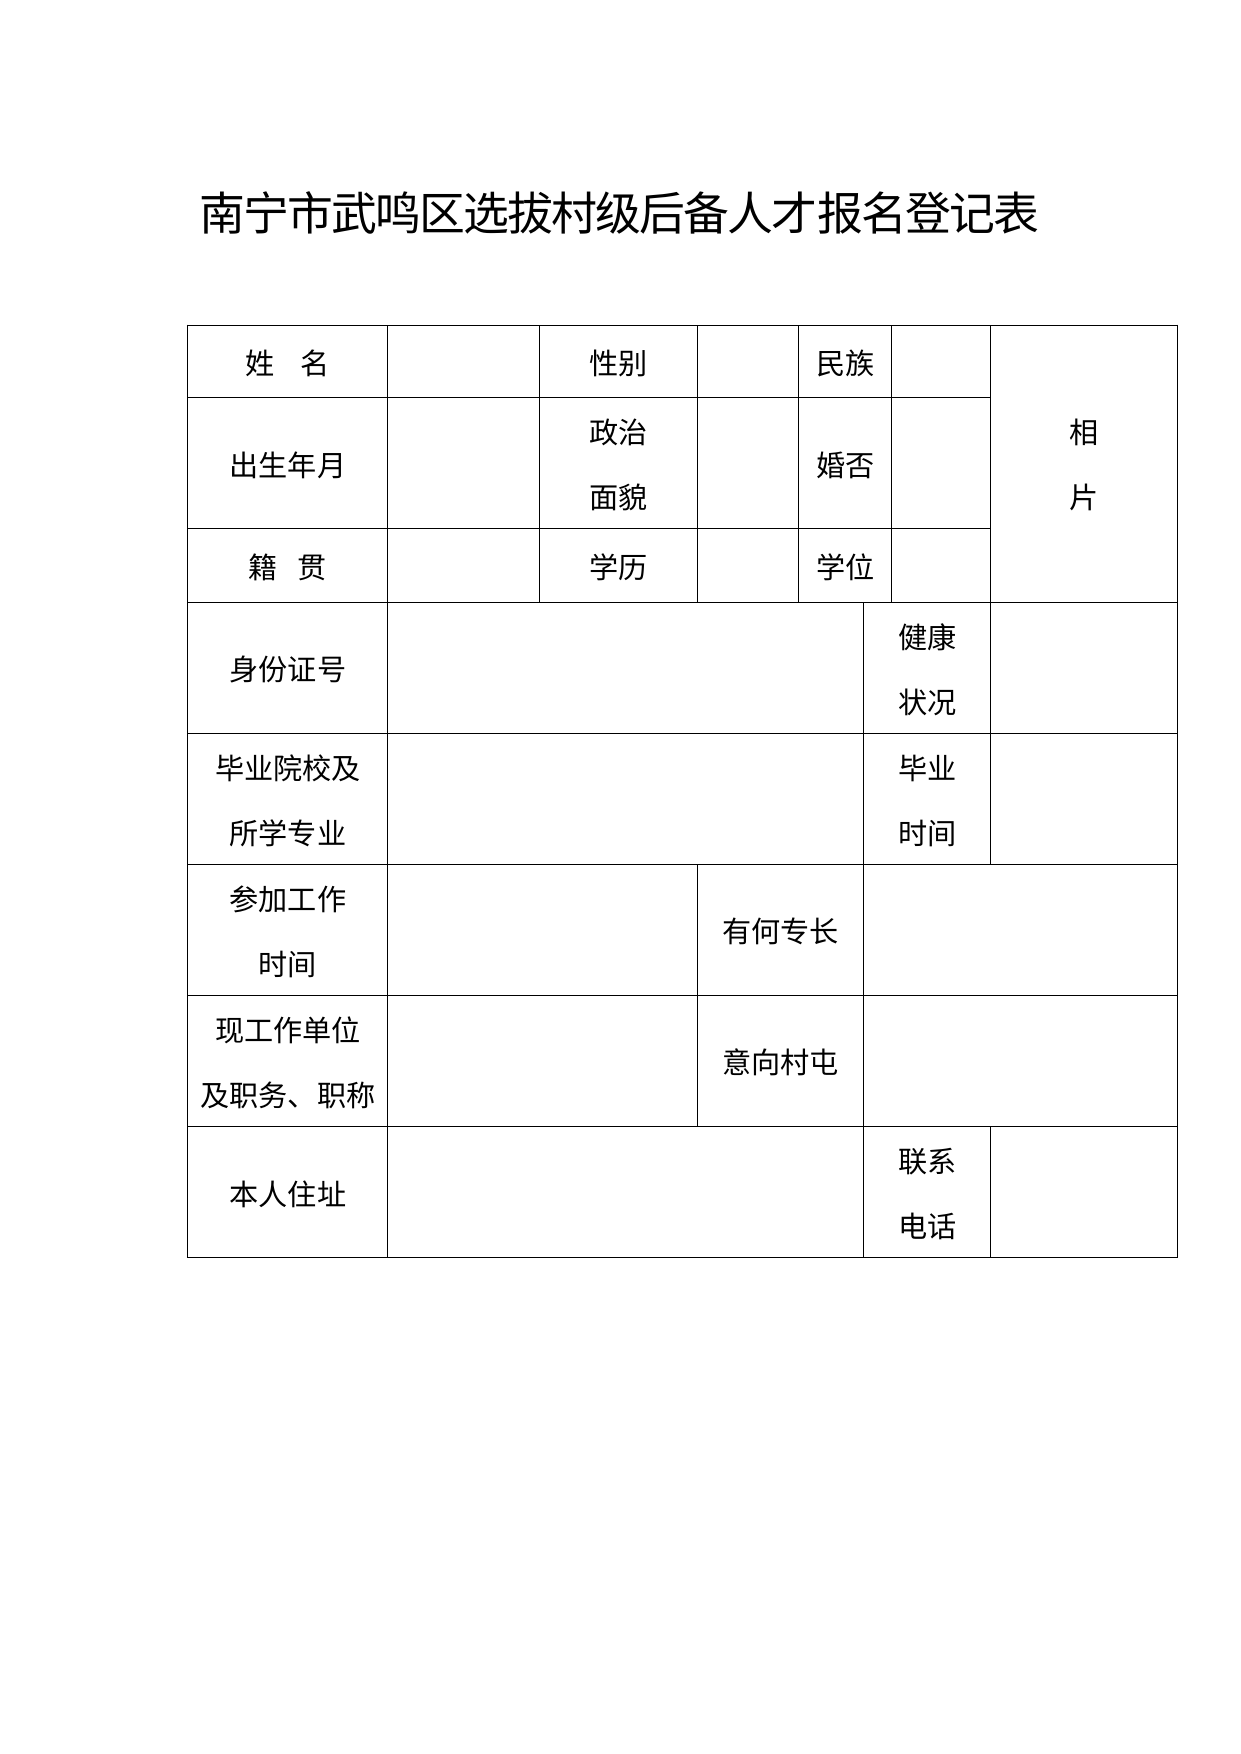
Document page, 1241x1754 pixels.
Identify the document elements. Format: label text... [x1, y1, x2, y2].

table_header [698, 326, 798, 397]
table_cell 现工作单位 及职务、职称 [188, 996, 387, 1126]
table_cell [388, 603, 863, 733]
table_cell [388, 398, 539, 528]
table_cell [864, 996, 1177, 1126]
table_cell 学历 [540, 529, 697, 602]
table_cell 身份证号 [188, 603, 387, 733]
table_cell 有何专长 [698, 865, 863, 995]
text 南宁市武鸣区选拔村级后备人才报名登记表 [187, 162, 1053, 259]
table_header [892, 326, 990, 397]
table_cell [991, 734, 1177, 864]
table_cell [698, 529, 798, 602]
table_cell [991, 1127, 1177, 1257]
table_cell 籍 贯 [188, 529, 387, 602]
table_header 性别 [540, 326, 697, 397]
table_cell 毕业院校及 所学专业 [188, 734, 387, 864]
table_header 相 片 [991, 326, 1177, 602]
table_cell 婚否 [799, 398, 891, 528]
table_cell 出生年月 [188, 398, 387, 528]
table_header 姓 名 [188, 326, 387, 397]
table_cell [388, 865, 697, 995]
table_cell [698, 398, 798, 528]
table_cell [864, 865, 1177, 995]
table_cell 健康 状况 [864, 603, 990, 733]
table_cell 联系 电话 [864, 1127, 990, 1257]
table_cell 参加工作 时间 [188, 865, 387, 995]
table_cell [388, 1127, 863, 1257]
table_cell 意向村屯 [698, 996, 863, 1126]
table_cell [892, 529, 990, 602]
table_cell [892, 398, 990, 528]
table_cell 政治 面貌 [540, 398, 697, 528]
table_header 民族 [799, 326, 891, 397]
table_cell [388, 734, 863, 864]
table_cell [388, 529, 539, 602]
table_cell [991, 603, 1177, 733]
table_cell 毕业 时间 [864, 734, 990, 864]
table_header [388, 326, 539, 397]
table_cell [388, 996, 697, 1126]
table_cell 学位 [799, 529, 891, 602]
table_cell 本人住址 [188, 1127, 387, 1257]
